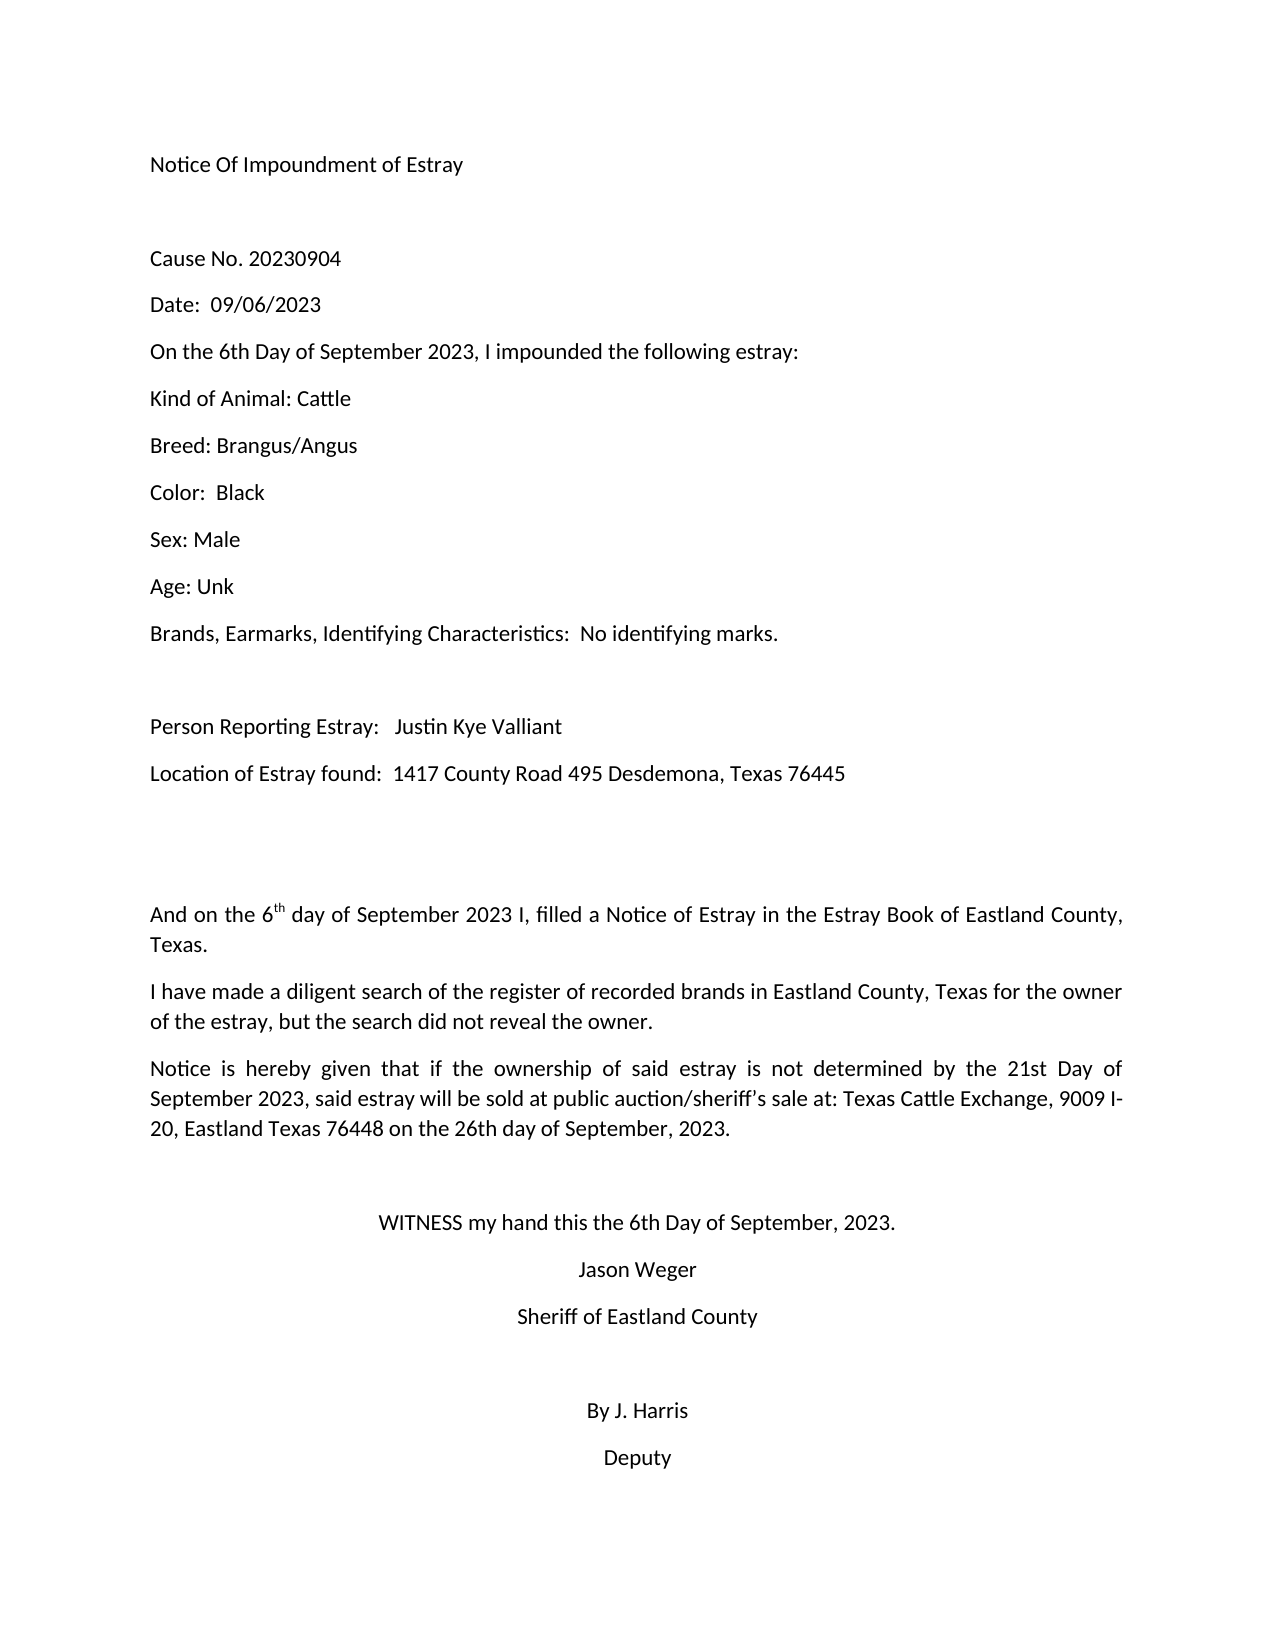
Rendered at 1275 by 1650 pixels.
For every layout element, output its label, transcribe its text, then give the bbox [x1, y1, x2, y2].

text Deputy [150, 1443, 1125, 1471]
text I have made a diligent search of the register of recorded brands in Eastland County, Texas for the owner of the estray, but the search did not reveal the owner. [150, 977, 1125, 1035]
text And on the 6th day of September 2023 I, filled a Notice of Estray in the Estray Book of Eastland County, Texas. [150, 900, 1125, 958]
text Notice is hereby given that if the ownership of said estray is not determined by the 21st Day of September 2023, said estray will be sold at public auction/sheriff’s sale at: Texas Cattle Exchange, 9009 I-20, Eastland Texas 76448 on the 26th day of September, 2023. [150, 1054, 1125, 1143]
text Cause No. 20230904 [150, 244, 1125, 272]
text Kind of Animal: Cattle [150, 384, 1125, 412]
text Age: Unk [150, 572, 1125, 600]
text Location of Estray found: 1417 County Road 495 Desdemona, Texas 76445 [150, 759, 1125, 787]
text Color: Black [150, 478, 1125, 506]
text On the 6th Day of September 2023, I impounded the following estray: [150, 337, 1125, 366]
text Person Reporting Estray: Justin Kye Valliant [150, 712, 1125, 741]
text Breed: Brangus/Angus [150, 431, 1125, 459]
text By J. Harris [150, 1396, 1125, 1424]
text Date: 09/06/2023 [150, 291, 1125, 319]
text Notice Of Impoundment of Estray [150, 150, 1125, 178]
text Brands, Earmarks, Identifying Characteristics: No identifying marks. [150, 619, 1125, 647]
text WITNESS my hand this the 6th Day of September, 2023. [150, 1208, 1125, 1236]
text Sex: Male [150, 525, 1125, 553]
text Jason Weger [150, 1255, 1125, 1283]
text Sheriff of Eastland County [150, 1302, 1125, 1330]
